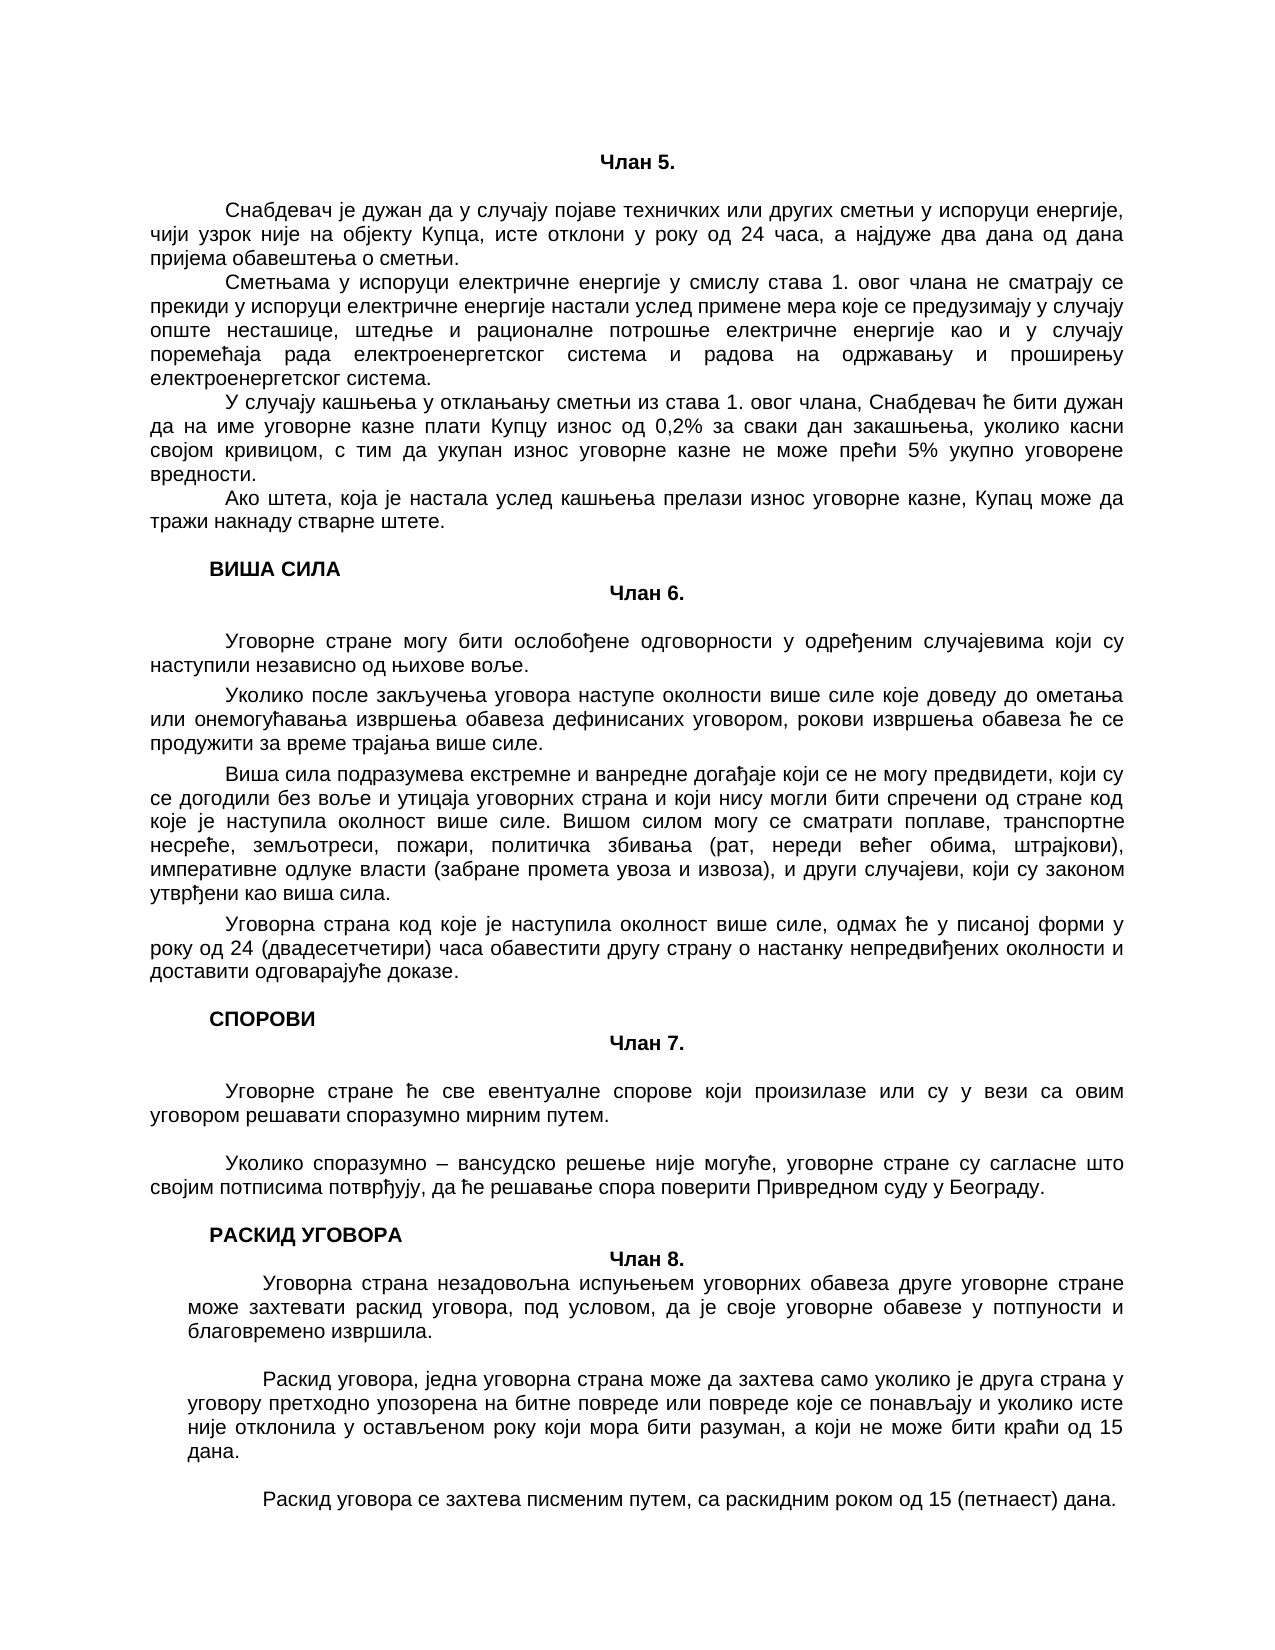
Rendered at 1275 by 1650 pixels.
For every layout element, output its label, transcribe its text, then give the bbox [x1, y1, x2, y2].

text Уговорне стране ће све евентуалне спорове који произилазе или су у вези са овим уговором решавати споразумно мирним путем. [150, 1079, 1125, 1127]
text Члан 8. [169, 1247, 1125, 1271]
list Уговорна страна код које је наступила околност више силе, одмах ће у писаној форми у року од 24 (двадесетчетири) часа обавестити другу страну о настанку непредвиђених околности и доставити одговарајуће доказе. [150, 911, 1125, 983]
list Виша сила подразумева екстремне и ванредне догађаје који се не могу предвидети, који су се догодили без воље и утицаја уговорних страна и који нису могли бити спречени од стране код које је наступила околност више силе. Вишом силом могу се сматрати поплаве, транспортне несреће, земљотреси, пожари, политичка збивања (рат, нереди већег обима, штрајкови), императивне одлуке власти (забране промета увоза и извоза), и други случајеви, који су законом утврђени као виша сила. [150, 761, 1125, 905]
text Члан 5. [150, 150, 1125, 174]
text РАСКИД УГОВОРА [150, 1223, 1125, 1247]
text Ако штета, која је настала услед кашњења прелази износ уговорне казне, Купац може да тражи накнаду стварне штете. [150, 485, 1125, 533]
text Уговорне стране могу бити ослобођене одговорности у одређеним случајевима који су наступили независно од њихове воље. [150, 629, 1125, 677]
text Члан 7. [169, 1031, 1125, 1055]
list Уколико после закључења уговора наступе околности више силе које доведу до ометања или онемогућавања извршења обавеза дефинисаних уговором, рокови извршења обавеза ће се продужити за време трајања више силе. [150, 683, 1125, 755]
text Раскид уговора, једна уговорна страна може да захтева само уколико је друга страна у уговору претходно упозорена на битне повреде или повреде које се понављају и уколико исте није отклонила у остављеном року који мора бити разуман, а који не може бити краћи од 15 дана. [187, 1367, 1125, 1462]
text Уколико споразумно – вансудско решење није могуће, уговорне стране су сагласне што својим потписима потврђују, да ће решавање спора поверити Привредном суду у Београду. [150, 1151, 1125, 1199]
text Раскид уговора се захтева писменим путем, са раскидним роком од 15 (петнаест) дана. [187, 1486, 1125, 1510]
text Сметњама у испоруци електричне енергије у смислу става 1. овог члана не сматрају се прекиди у испоруци електричне енергије настали услед примене мера које се предузимају у случају опште несташице, штедње и рационалне потрошње електричне енергије као и у случају поремећаја рада електроенергетског система и радова на одржавању и проширењу електроенергетског система. [150, 270, 1125, 389]
text СПОРОВИ [150, 1007, 1125, 1031]
text Уговорна страна незадовољна испуњењем уговорних обавеза друге уговорне стране може захтевати раскид уговора, под условом, да је своје уговорне обавезе у потпуности и благовремено извршила. [187, 1271, 1125, 1343]
text ВИША СИЛА [150, 557, 1125, 581]
text Снабдевач је дужан да у случају појаве техничких или других сметњи у испоруци енергије, чији узрок није на објекту Купца, исте отклони у року од 24 часа, а најдуже два дана од дана пријема обавештења о сметњи. [150, 198, 1125, 270]
text Члан 6. [169, 581, 1125, 605]
text У случају кашњења у отклањању сметњи из става 1. овог члана, Снабдевач ће бити дужан да на име уговорне казне плати Купцу износ од 0,2% за сваки дан закашњења, уколико касни својом кривицом, с тим да укупан износ уговорне казне не може прећи 5% укупно уговорене вредности. [150, 389, 1125, 485]
